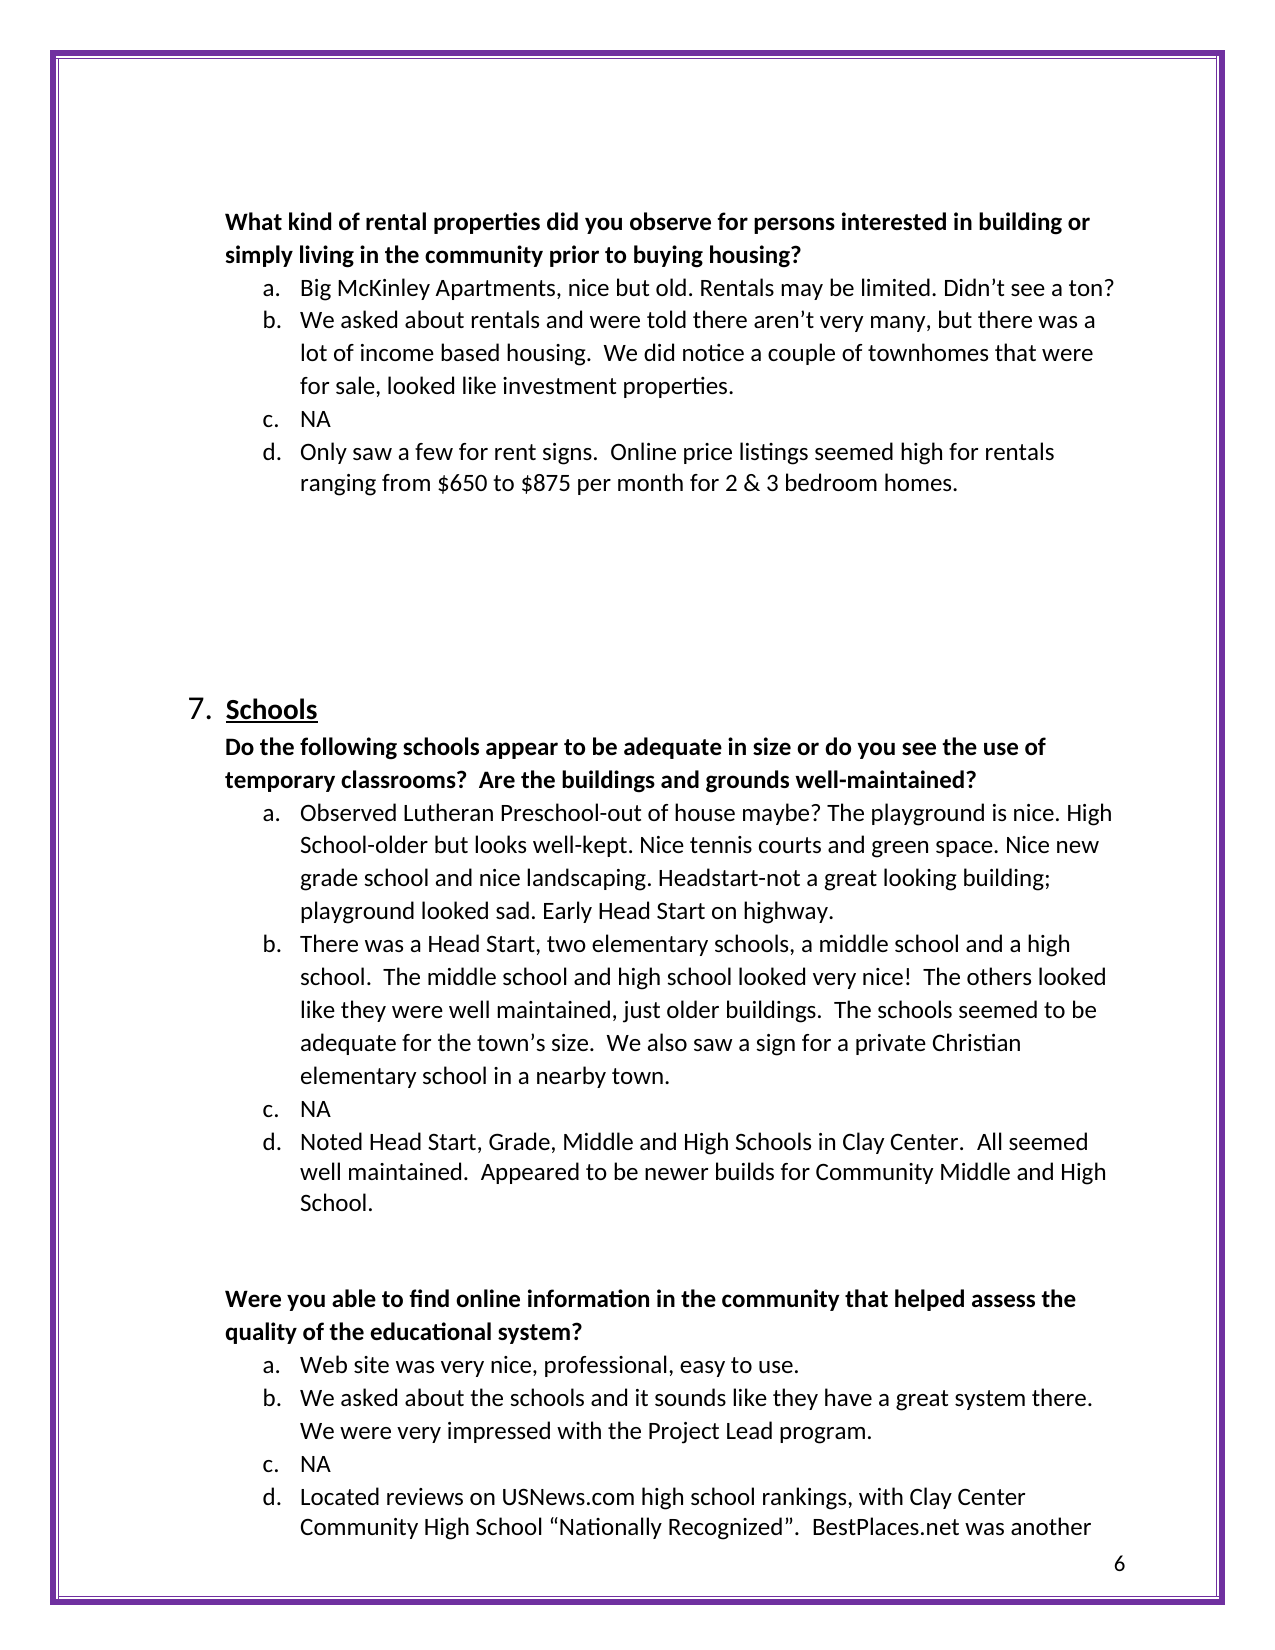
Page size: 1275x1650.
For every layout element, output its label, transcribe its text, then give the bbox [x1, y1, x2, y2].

list Only saw a few for rent signs. Online price listings seemed high for rentals ranging from $650 to $875 per month for 2 & 3 bedroom homes. [262, 436, 1125, 497]
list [262, 1481, 1125, 1542]
list NA [262, 403, 1125, 434]
text Do the following schools appear to be adequate in size or do you see the use of temporary classrooms? Are the buildings and grounds well-maintained? [225, 731, 1125, 794]
list Big McKinley Apartments, nice but old. Rentals may be limited. Didn’t see a ton? [262, 272, 1125, 302]
list NA [262, 1448, 1125, 1478]
text Were you able to find online information in the community that helped assess the quality of the educational system? [225, 1283, 1125, 1347]
list We asked about rentals and were told there aren’t very many, but there was a lot of income based housing. We did notice a couple of townhomes that were for sale, looked like investment properties. [262, 304, 1125, 401]
list Observed Lutheran Preschool-out of house maybe? The playground is nice. High School-older but looks well-kept. Nice tennis courts and green space. Nice new grade school and nice landscaping. Headstart-not a great looking building; playground looked sad. Early Head Start on highway. [262, 797, 1125, 926]
list There was a Head Start, two elementary schools, a middle school and a high school. The middle school and high school looked very nice! The others looked like they were well maintained, just older buildings. The schools seemed to be adequate for the town’s size. We also saw a sign for a private Christian elementary school in a nearby town. [262, 928, 1125, 1091]
list NA [262, 1093, 1125, 1123]
text What kind of rental properties did you observe for persons interested in building or simply living in the community prior to buying housing? [225, 206, 1125, 269]
list Noted Head Start, Grade, Middle and High Schools in Clay Center. All seemed well maintained. Appeared to be newer builds for Community Middle and High School. [262, 1126, 1125, 1217]
text 7. Schools [187, 687, 1125, 728]
list Web site was very nice, professional, easy to use. [262, 1349, 1125, 1380]
list We asked about the schools and it sounds like they have a great system there. We were very impressed with the Project Lead program. [262, 1382, 1125, 1446]
